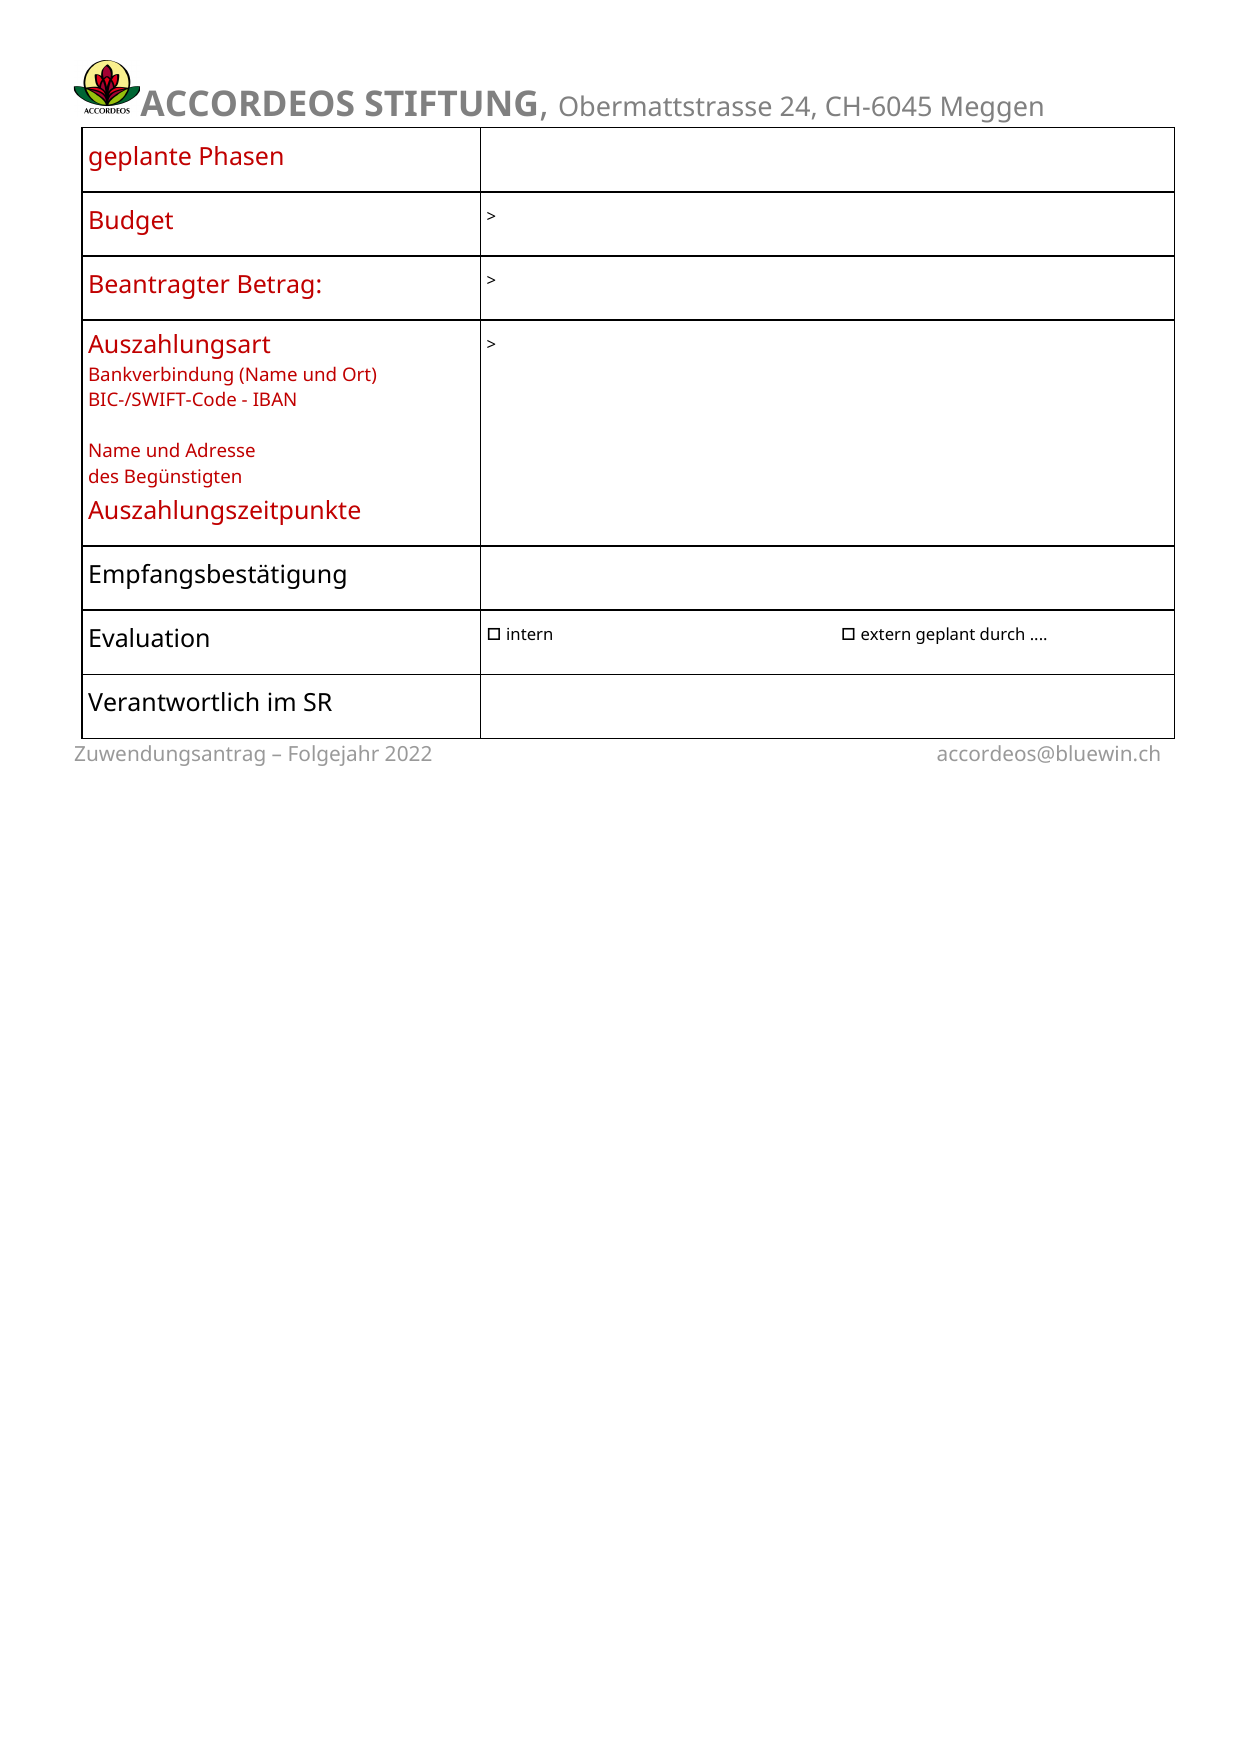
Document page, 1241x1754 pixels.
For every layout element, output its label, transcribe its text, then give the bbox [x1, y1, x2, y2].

table_cell Verantwortlich im SR [83, 675, 480, 738]
table_cell > [481, 257, 1174, 319]
table_cell Beantragter Betrag: [83, 257, 480, 319]
table_cell > [481, 321, 1174, 545]
table_cell Empfangsbestätigung [83, 547, 480, 609]
table_cell [481, 675, 1174, 738]
table_cell Auszahlungsart Bankverbindung (Name und Ort) BIC-/SWIFT-Code - IBAN Name und Adresse des Begünstigten Auszahlungszeitpunkte [83, 321, 480, 545]
table_cell intern extern geplant durch .... [481, 611, 1174, 673]
table_cell > [481, 128, 1174, 191]
table_cell > [481, 193, 1174, 255]
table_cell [83, 128, 480, 191]
table_cell [481, 547, 1174, 609]
table_cell Budget [83, 193, 480, 255]
text Zuwendungsantrag – Folgejahr 2022 [74, 739, 1167, 768]
table_cell Evaluation [83, 611, 480, 673]
picture [73, 60, 140, 117]
